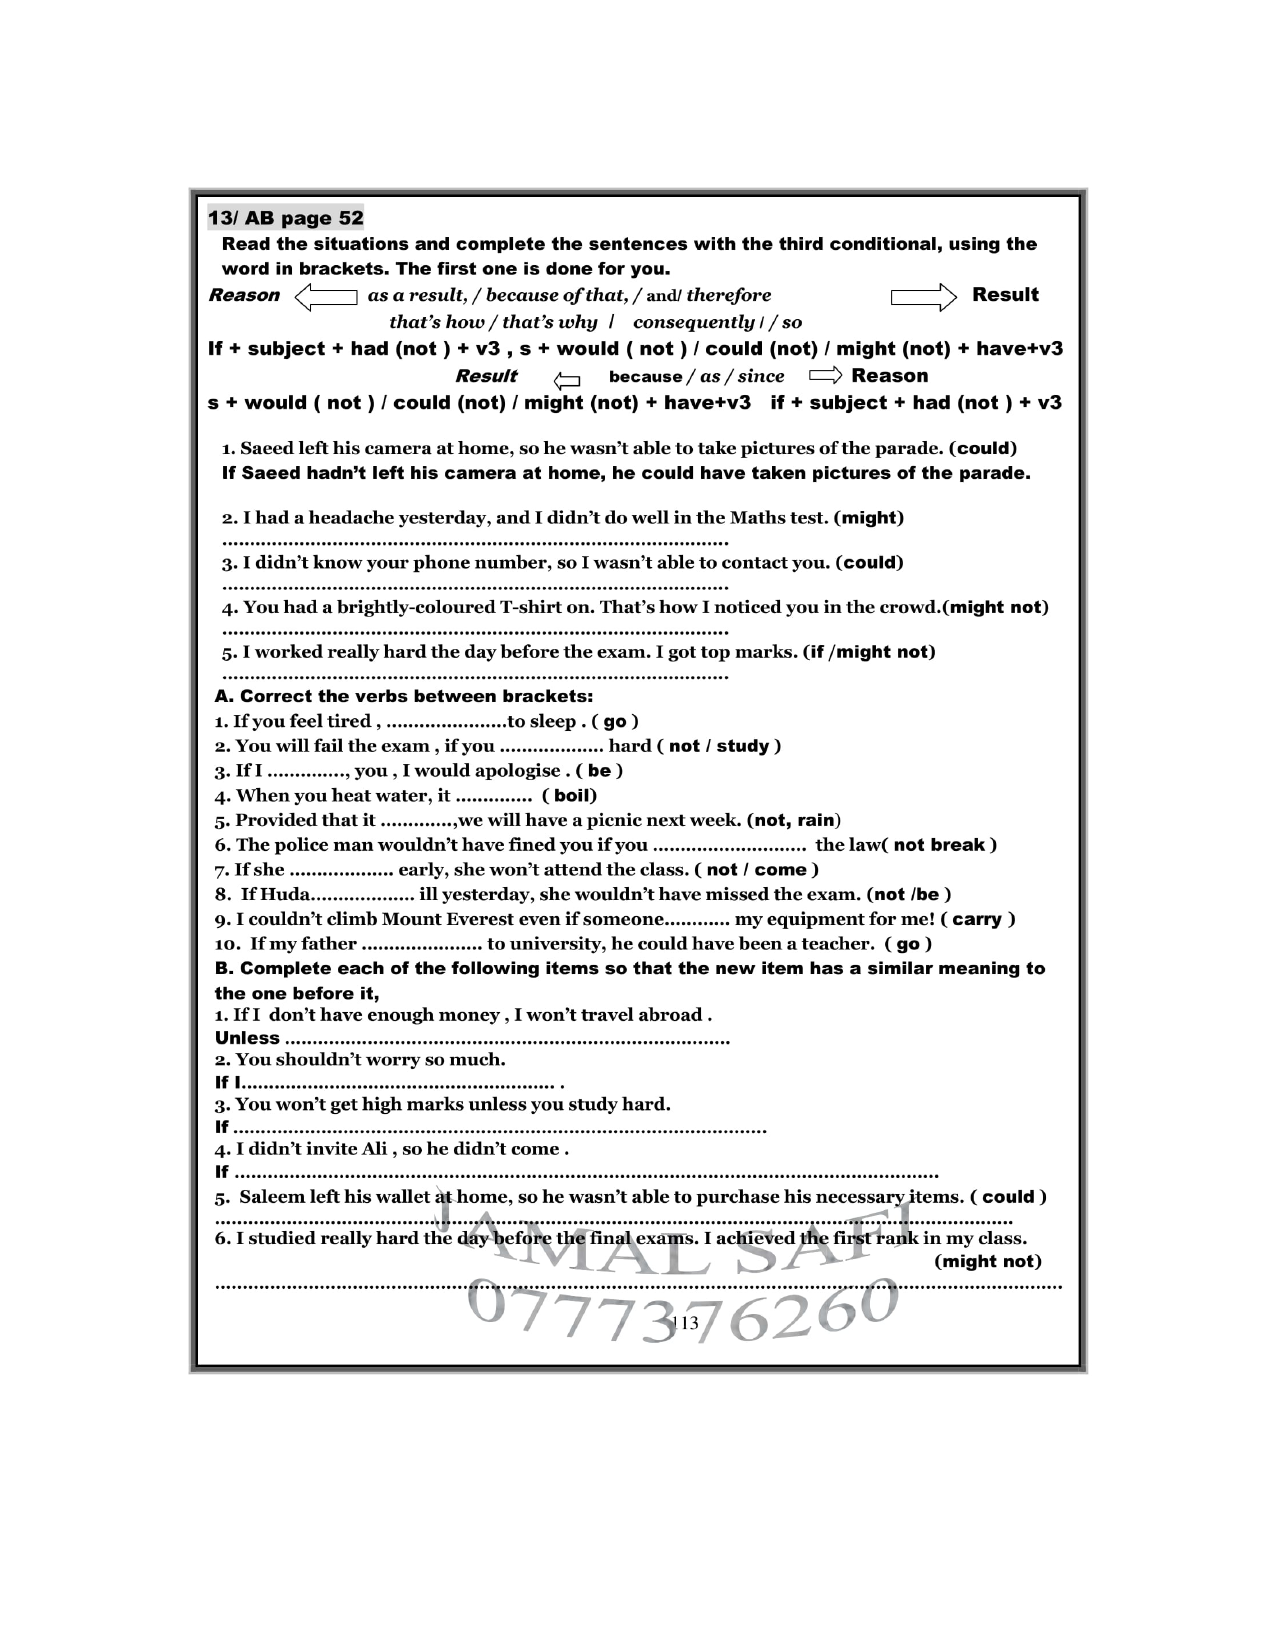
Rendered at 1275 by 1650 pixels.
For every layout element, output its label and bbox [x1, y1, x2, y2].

picture [150, 150, 1125, 1412]
